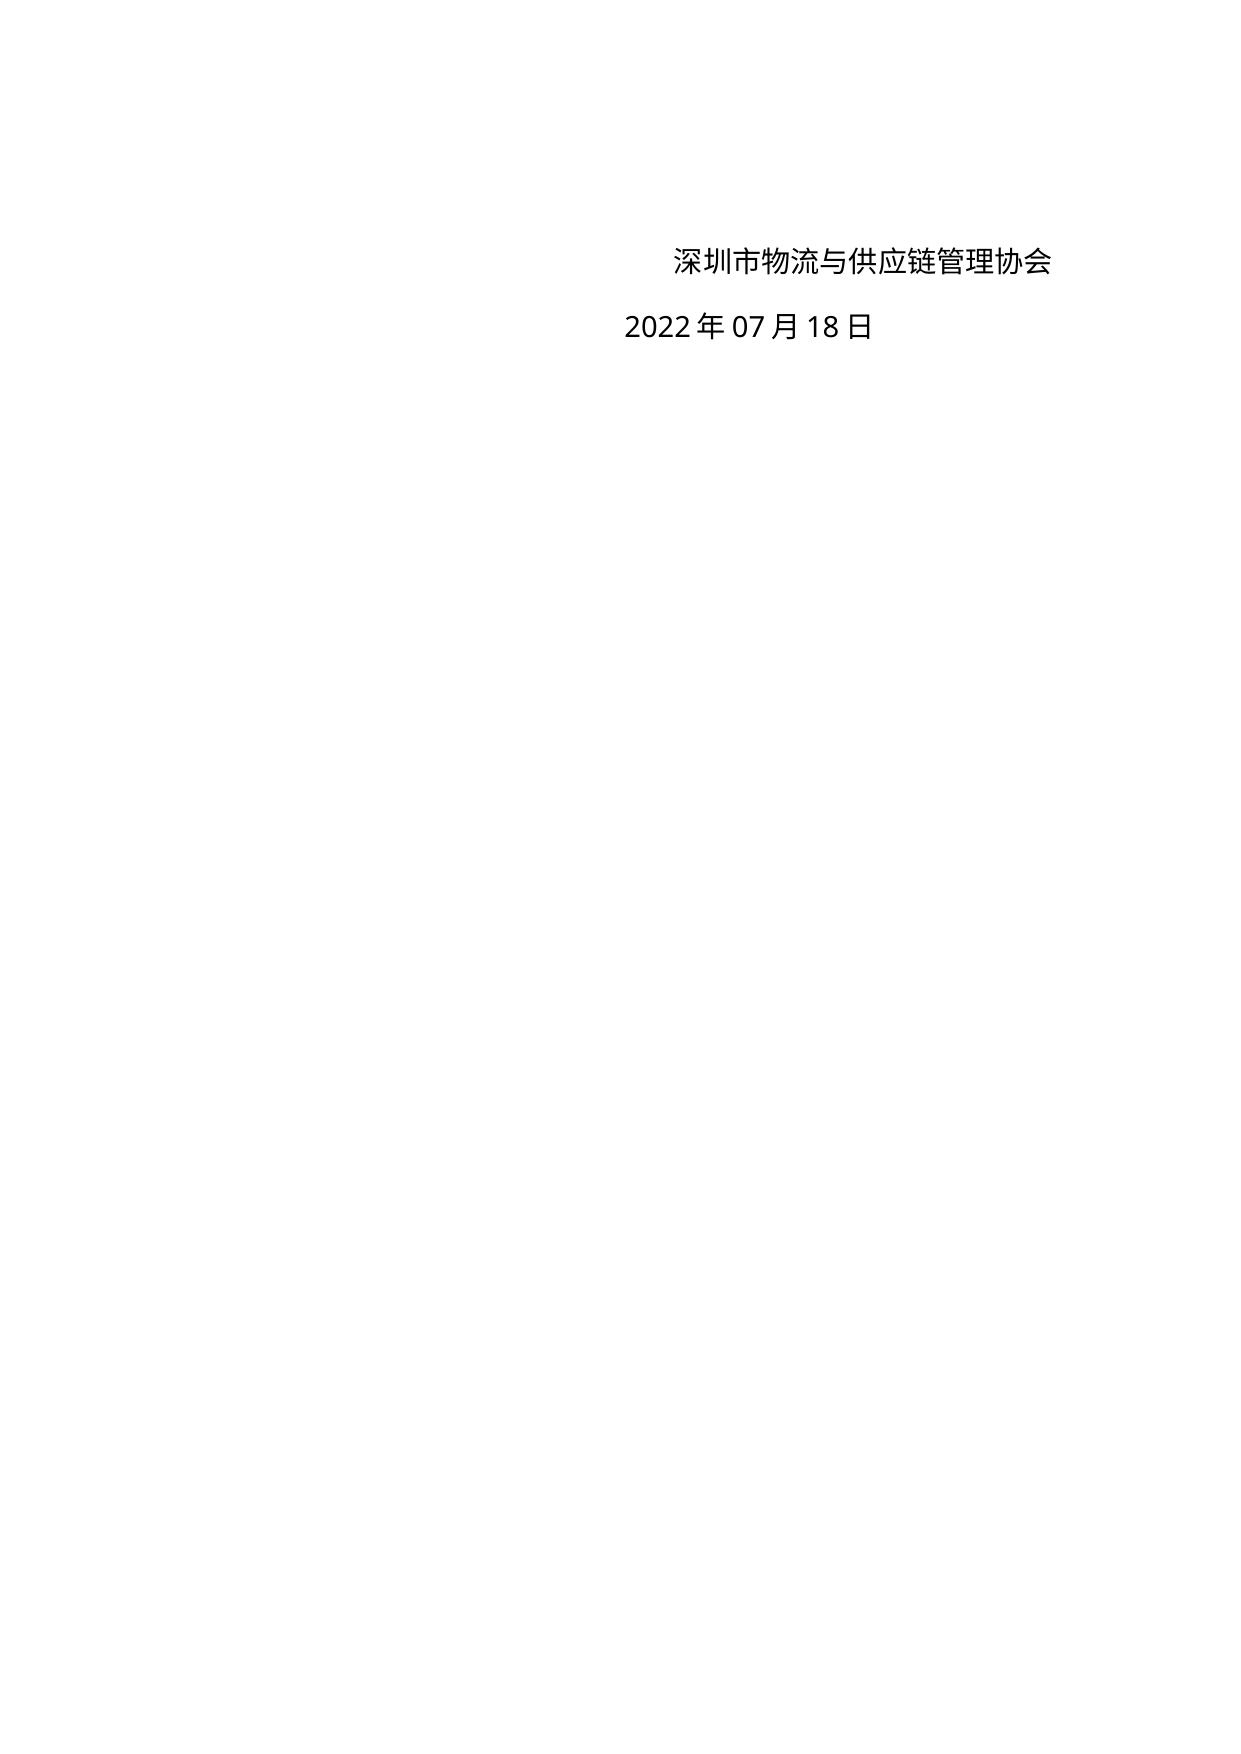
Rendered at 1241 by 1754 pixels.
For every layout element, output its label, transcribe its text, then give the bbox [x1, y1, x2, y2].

text 2022年07月18日 [187, 292, 1053, 357]
text 深圳市物流与供应链管理协会 [187, 227, 1053, 292]
